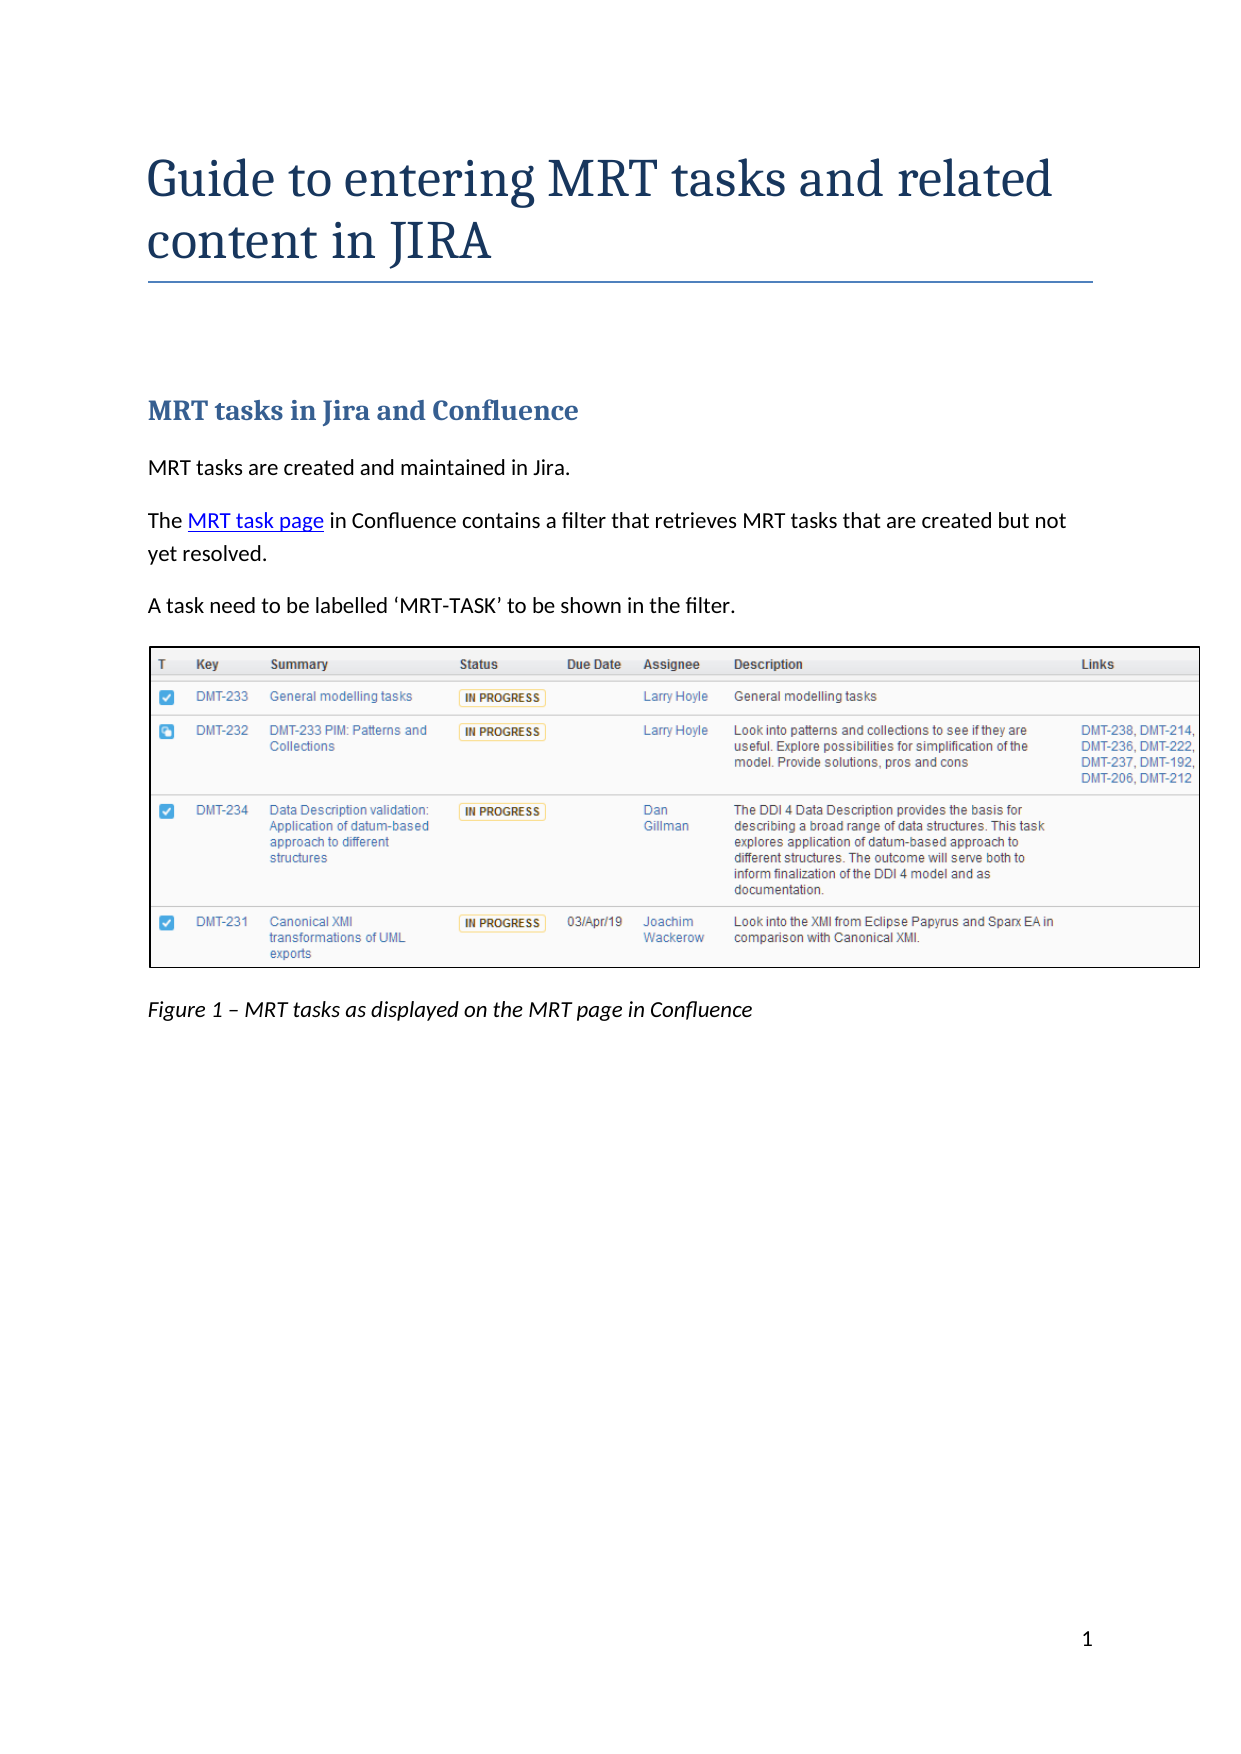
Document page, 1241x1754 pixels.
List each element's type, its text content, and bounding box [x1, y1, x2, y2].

title Guide to entering MRT tasks and related content in JIRA [148, 148, 1093, 281]
text Figure 1 – MRT tasks as displayed on the MRT page in Confluence [148, 995, 1093, 1023]
text A task need to be labelled ‘MRT-TASK’ to be shown in the filter. [148, 592, 1093, 620]
text The MRT task page in Confluence contains a filter that retrieves MRT tasks that are created but not yet resolved. [148, 506, 1093, 567]
subtitle MRT tasks in Jira and Confluence [148, 394, 1093, 428]
picture [151, 648, 1199, 967]
text MRT tasks are created and maintained in Jira. [148, 453, 1093, 481]
